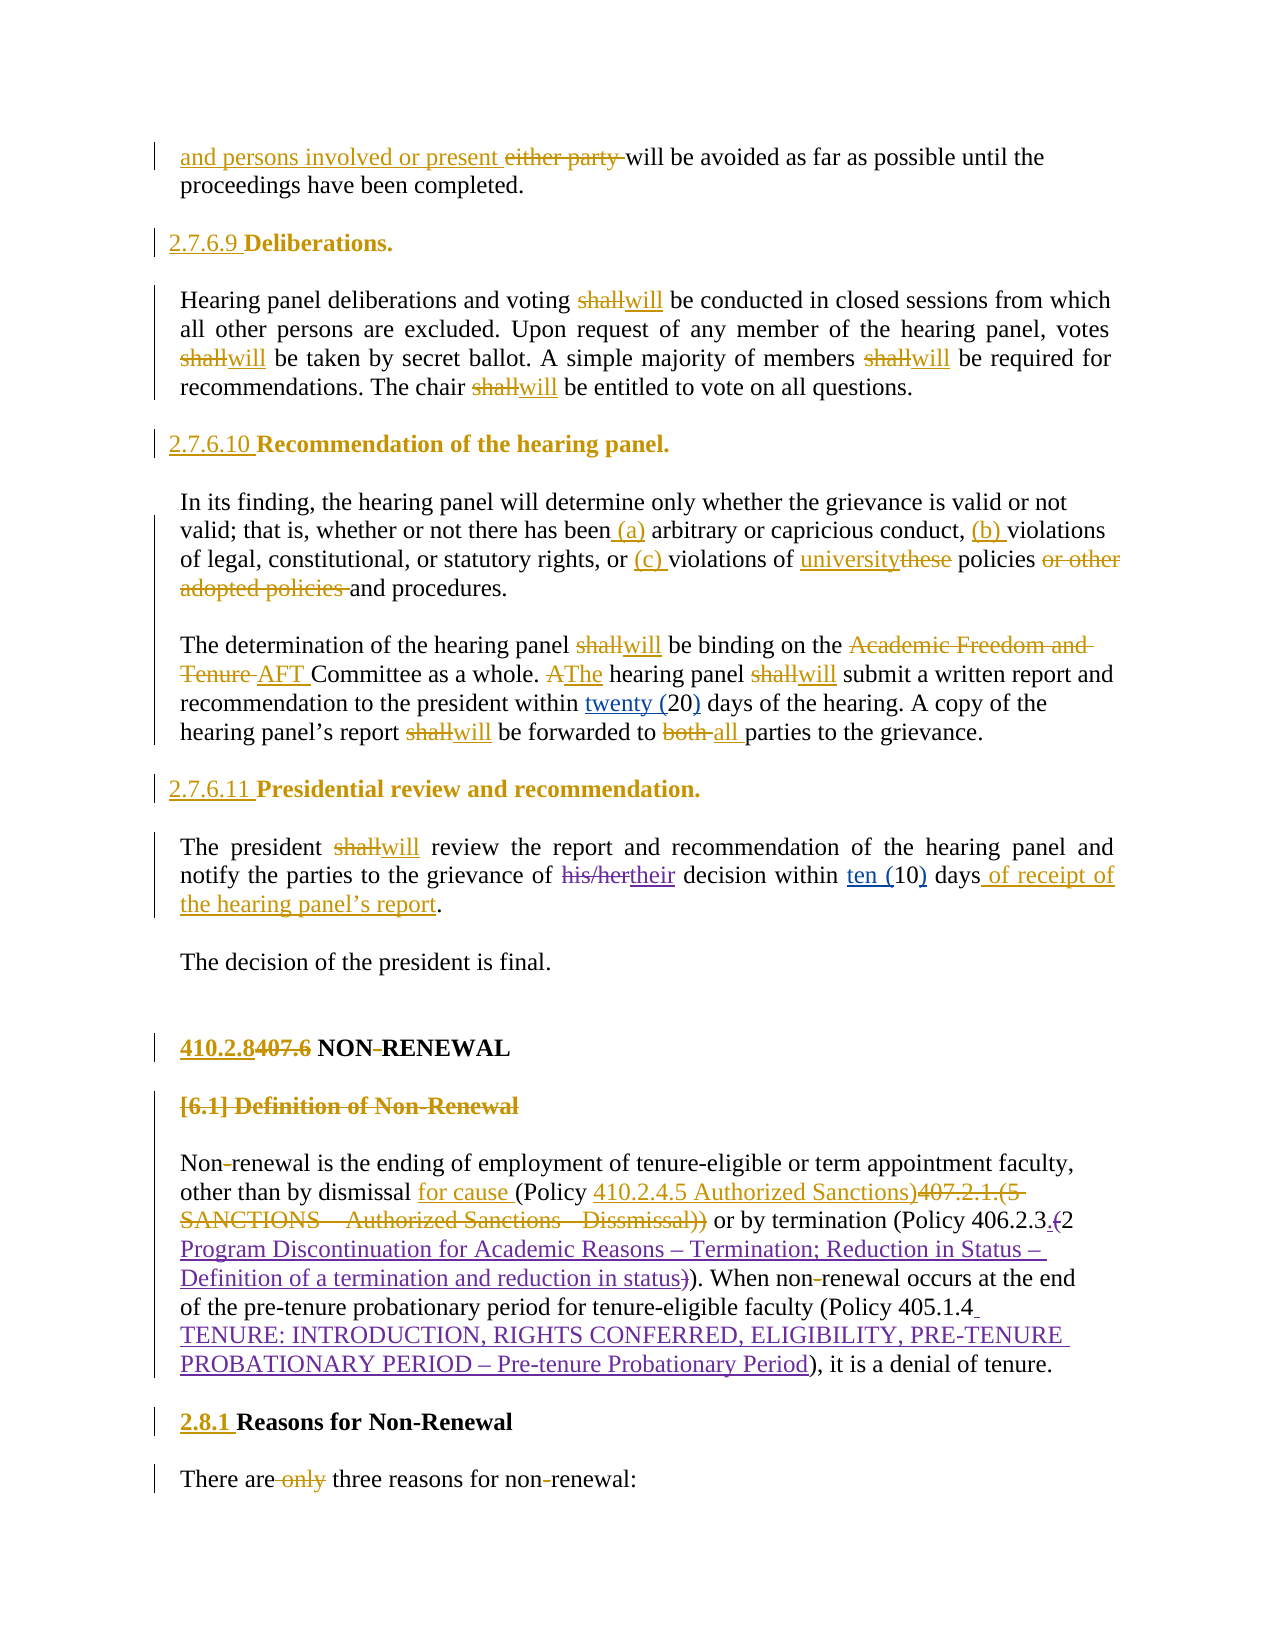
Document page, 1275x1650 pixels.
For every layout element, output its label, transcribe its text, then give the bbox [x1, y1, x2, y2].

text In its finding, the hearing panel will determine only whether the grievance is valid or not valid; that is, whether or not there has been arbitrary or capricious conduct, violations of legal, constitutional, or statutory rights, or violations of policies and procedures. [180, 487, 1124, 602]
text The president review the report and recommendation of the hearing panel and notify the parties to the grievance of decision within 10 days. [180, 832, 1114, 918]
text There are three reasons for nonrenewal: [180, 1464, 1124, 1493]
list Recommendation of the hearing panel. [169, 429, 1135, 458]
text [180, 142, 1127, 199]
list Presidential review and recommendation. [169, 774, 1135, 803]
list Deliberations. [169, 228, 1135, 257]
subtitle Reasons for Non-Renewal [180, 1407, 1135, 1436]
text Hearing panel deliberations and voting be conducted in closed sessions from which all other persons are excluded. Upon request of any member of the hearing panel, votes be taken by secret ballot. A simple majority of members be required for recommendations. The chair be entitled to vote on all questions. [180, 285, 1111, 400]
text The decision of the president is final. [180, 947, 1135, 975]
text The determination of the hearing panel be binding on the Committee as a whole. hearing panel submit a written report and recommendation to the president within 20 days of the hearing. A copy of the hearing panel’s report be forwarded to parties to the grievance. [180, 630, 1124, 745]
text Nonrenewal is the ending of employment of tenure-eligible or term appointment faculty, other than by dismissal (Policy or by termination (Policy 406.2.32). When nonrenewal occurs at the end of the pre-tenure probationary period for tenure-eligible faculty (Policy 405.1.4), it is a denial of tenure. [180, 1148, 1076, 1378]
subtitle NONRENEWAL [180, 1033, 1135, 1062]
